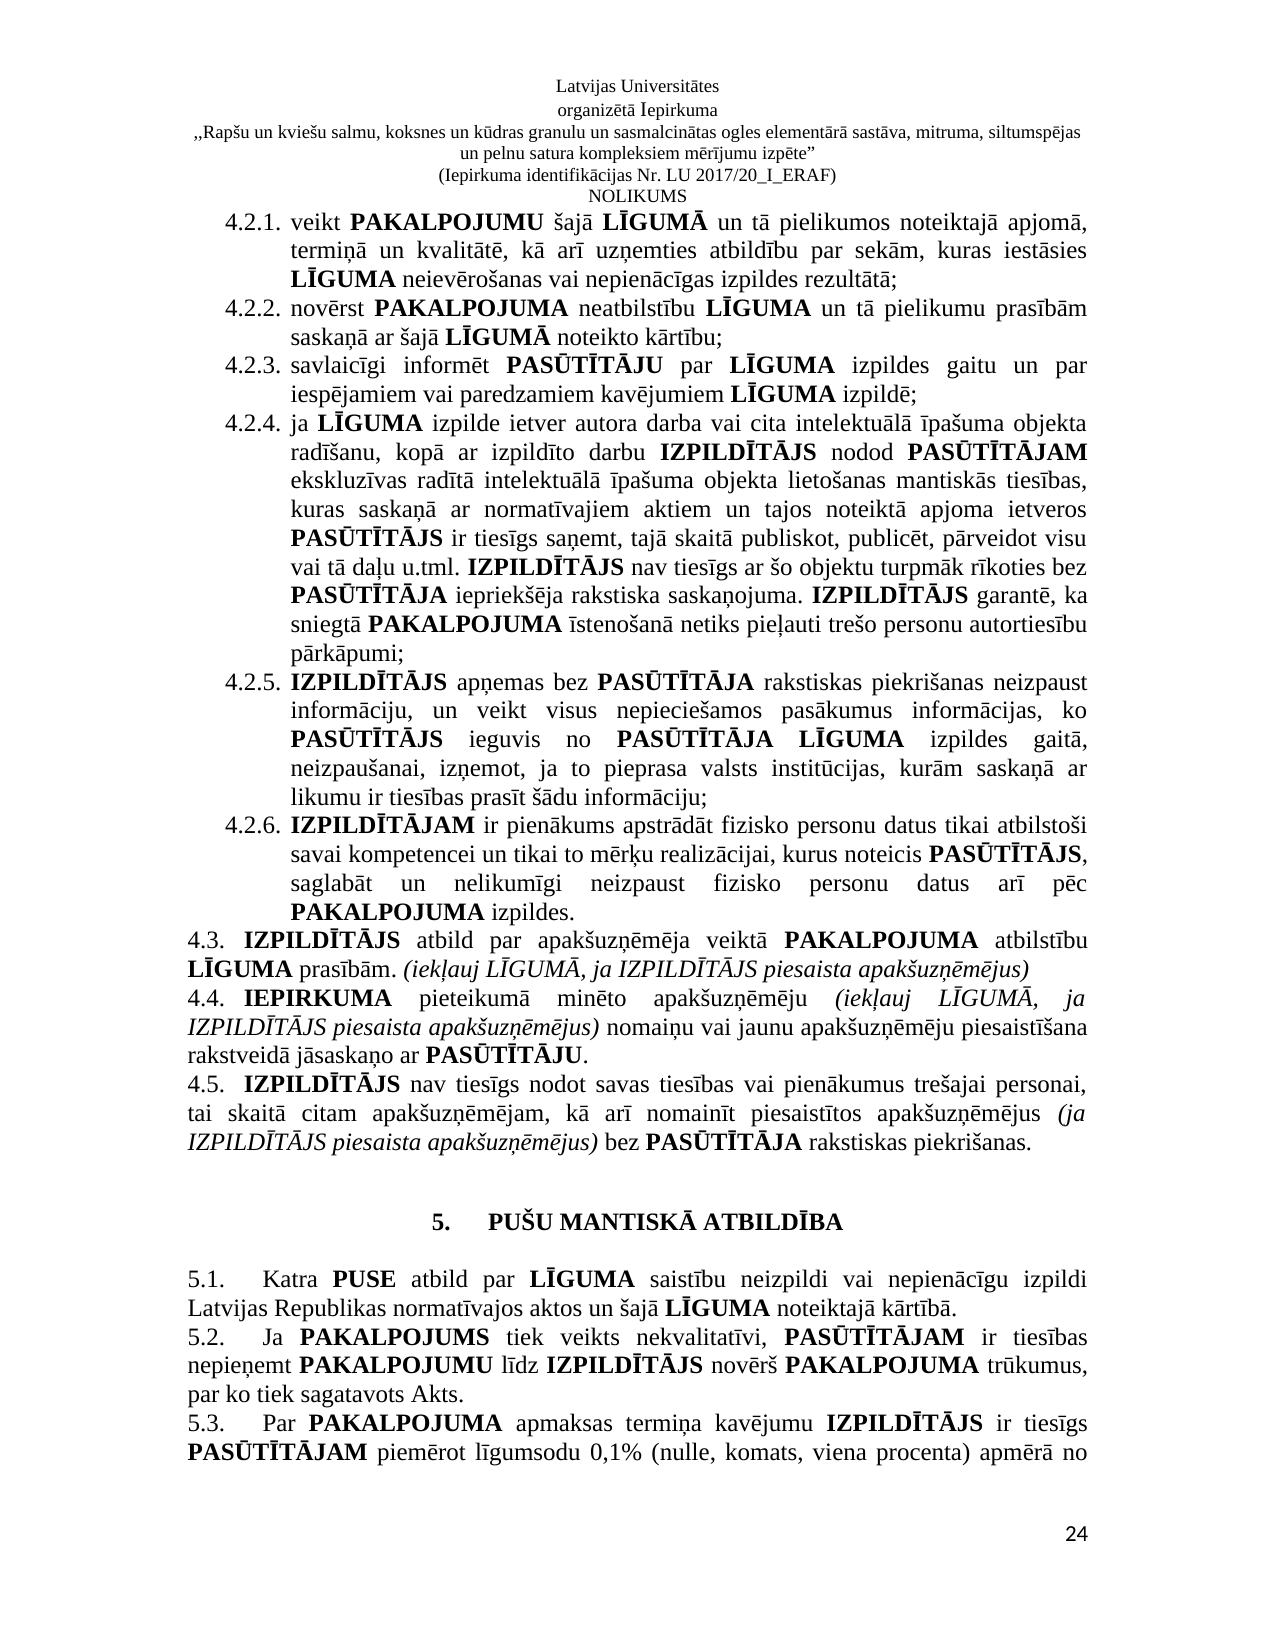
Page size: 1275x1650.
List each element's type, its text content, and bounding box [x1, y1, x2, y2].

list IEPIRKUMA pieteikumā minēto apakšuzņēmēju (iekļauj LĪGUMĀ, ja IZPILDĪTĀJS piesaista apakšuzņēmējus) nomaiņu vai jaunu apakšuzņēmēju piesaistīšana rakstveidā jāsaskaņo ar PASŪTĪTĀJU. [187, 983, 1088, 1069]
list IZPILDĪTĀJS apņemas bez PASŪTĪTĀJA rakstiskas piekrišanas neizpaust informāciju, un veikt visus nepieciešamos pasākumus informācijas, ko PASŪTĪTĀJS ieguvis no PASŪTĪTĀJA LĪGUMA izpildes gaitā, neizpaušanai, izņemot, ja to pieprasa valsts institūcijas, kurām saskaņā ar likumu ir tiesības prasīt šādu informāciju; [225, 667, 1088, 811]
list Ja PAKALPOJUMS tiek veikts nekvalitatīvi, PASŪTĪTĀJAM ir tiesības nepieņemt PAKALPOJUMU līdz IZPILDĪTĀJS novērš PAKALPOJUMA trūkumus, par ko tiek sagatavots Akts. [187, 1322, 1088, 1408]
list Katra PUSE atbild par LĪGUMA saistību neizpildi vai nepienācīgu izpildi Latvijas Republikas normatīvajos aktos un šajā LĪGUMA noteiktajā kārtībā. [187, 1264, 1088, 1322]
list novērst PAKALPOJUMA neatbilstību LĪGUMA un tā pielikumu prasībām saskaņā ar šajā Līgumā noteikto kārtību; [225, 293, 1088, 351]
list savlaicīgi informēt Pasūtītāju par līguma izpildes gaitu un par iespējamiem vai paredzamiem kavējumiem LĪGUMA izpildē; [225, 351, 1088, 408]
list IZPILDĪTĀJS atbild par apakšuzņēmēja veiktā PAKALPOJUMA atbilstību LĪGUMA prasībām. (iekļauj LĪGUMĀ, ja IZPILDĪTĀJS piesaista apakšuzņēmējus) [187, 926, 1088, 983]
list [187, 1408, 1088, 1465]
list veikt PAKALPOJUMU šajā Līgumā un tā pielikumos noteiktajā apjomā, termiņā un kvalitātē, kā arī uzņemties atbildību par sekām, kuras iestāsies LĪGUMA neievērošanas vai nepienācīgas izpildes rezultātā; [225, 207, 1088, 293]
list IZPILDĪTĀJAM ir pienākums apstrādāt fizisko personu datus tikai atbilstoši savai kompetencei un tikai to mērķu realizācijai, kurus noteicis PASŪTĪTĀJS, saglabāt un nelikumīgi neizpaust fizisko personu datus arī pēc PAKALPOJUMA izpildes. [225, 811, 1088, 926]
list PUŠU MANTISKĀ ATBILDĪBA [187, 1207, 1088, 1235]
list IZPILDĪTĀJS nav tiesīgs nodot savas tiesības vai pienākumus trešajai personai, tai skaitā citam apakšuzņēmējam, kā arī nomainīt piesaistītos apakšuzņēmējus (ja IZPILDĪTĀJS piesaista apakšuzņēmējus) bez PASŪTĪTĀJA rakstiskas piekrišanas. [187, 1069, 1088, 1156]
list ja LĪGUMA izpilde ietver autora darba vai cita intelektuālā īpašuma objekta radīšanu, kopā ar izpildīto darbu IZPILDĪTĀJS nodod PASŪTĪTĀJAM ekskluzīvas radītā intelektuālā īpašuma objekta lietošanas mantiskās tiesības, kuras saskaņā ar normatīvajiem aktiem un tajos noteiktā apjoma ietveros PASŪTĪTĀJS ir tiesīgs saņemt, tajā skaitā publiskot, publicēt, pārveidot visu vai tā daļu u.tml. IZPILDĪTĀJS nav tiesīgs ar šo objektu turpmāk rīkoties bez PASŪTĪTĀJA iepriekšēja rakstiska saskaņojuma. IZPILDĪTĀJS garantē, ka sniegtā PAKALPOJUMA īstenošanā netiks pieļauti trešo personu autortiesību pārkāpumi; [225, 408, 1088, 667]
